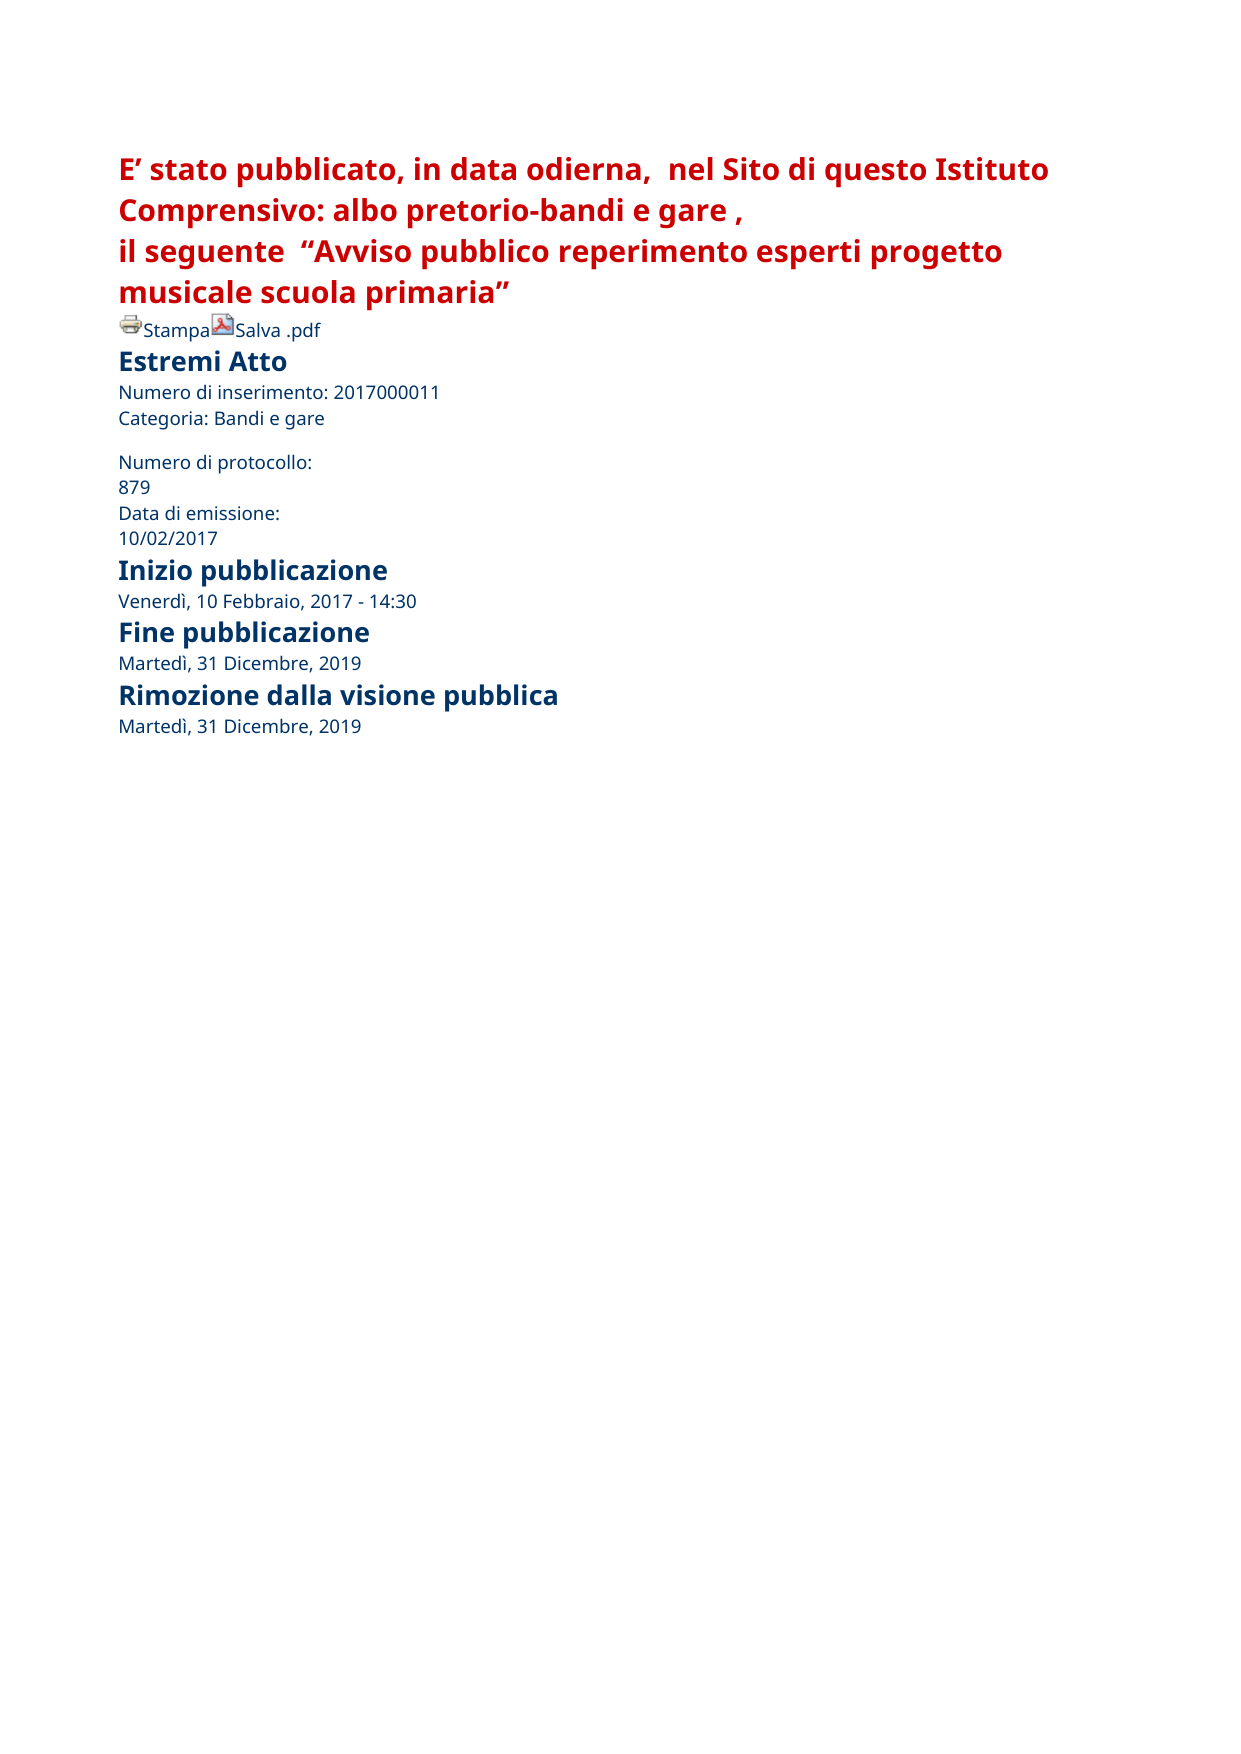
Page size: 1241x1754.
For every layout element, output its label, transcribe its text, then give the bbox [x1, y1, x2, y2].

picture [118, 312, 143, 337]
text Estremi Atto [118, 342, 1122, 379]
text 879 [118, 475, 1122, 500]
text Fine pubblicazione [118, 614, 1122, 651]
text Numero di inserimento: 2017000011 Categoria: Bandi e gare [118, 379, 1122, 430]
text Inizio pubblicazione [118, 551, 1122, 588]
picture [210, 312, 236, 337]
text E’ stato pubblicato, in data odierna, nel Sito di questo Istituto Comprensivo: albo pretorio-bandi e gare , [118, 148, 1122, 230]
text 10/02/2017 [118, 526, 1122, 551]
text Data di emissione: [118, 500, 1122, 526]
text Martedì, 31 Dicembre, 2019 [118, 713, 1122, 738]
text Numero di protocollo: [118, 449, 1122, 475]
text il seguente “Avviso pubblico reperimento esperti progetto musicale scuola primaria” [118, 230, 1122, 312]
text Rimozione dalla visione pubblica [118, 676, 1122, 713]
text StampaSalva .pdf [118, 312, 1122, 342]
text Martedì, 31 Dicembre, 2019 [118, 651, 1122, 676]
text Venerdì, 10 Febbraio, 2017 - 14:30 [118, 588, 1122, 614]
